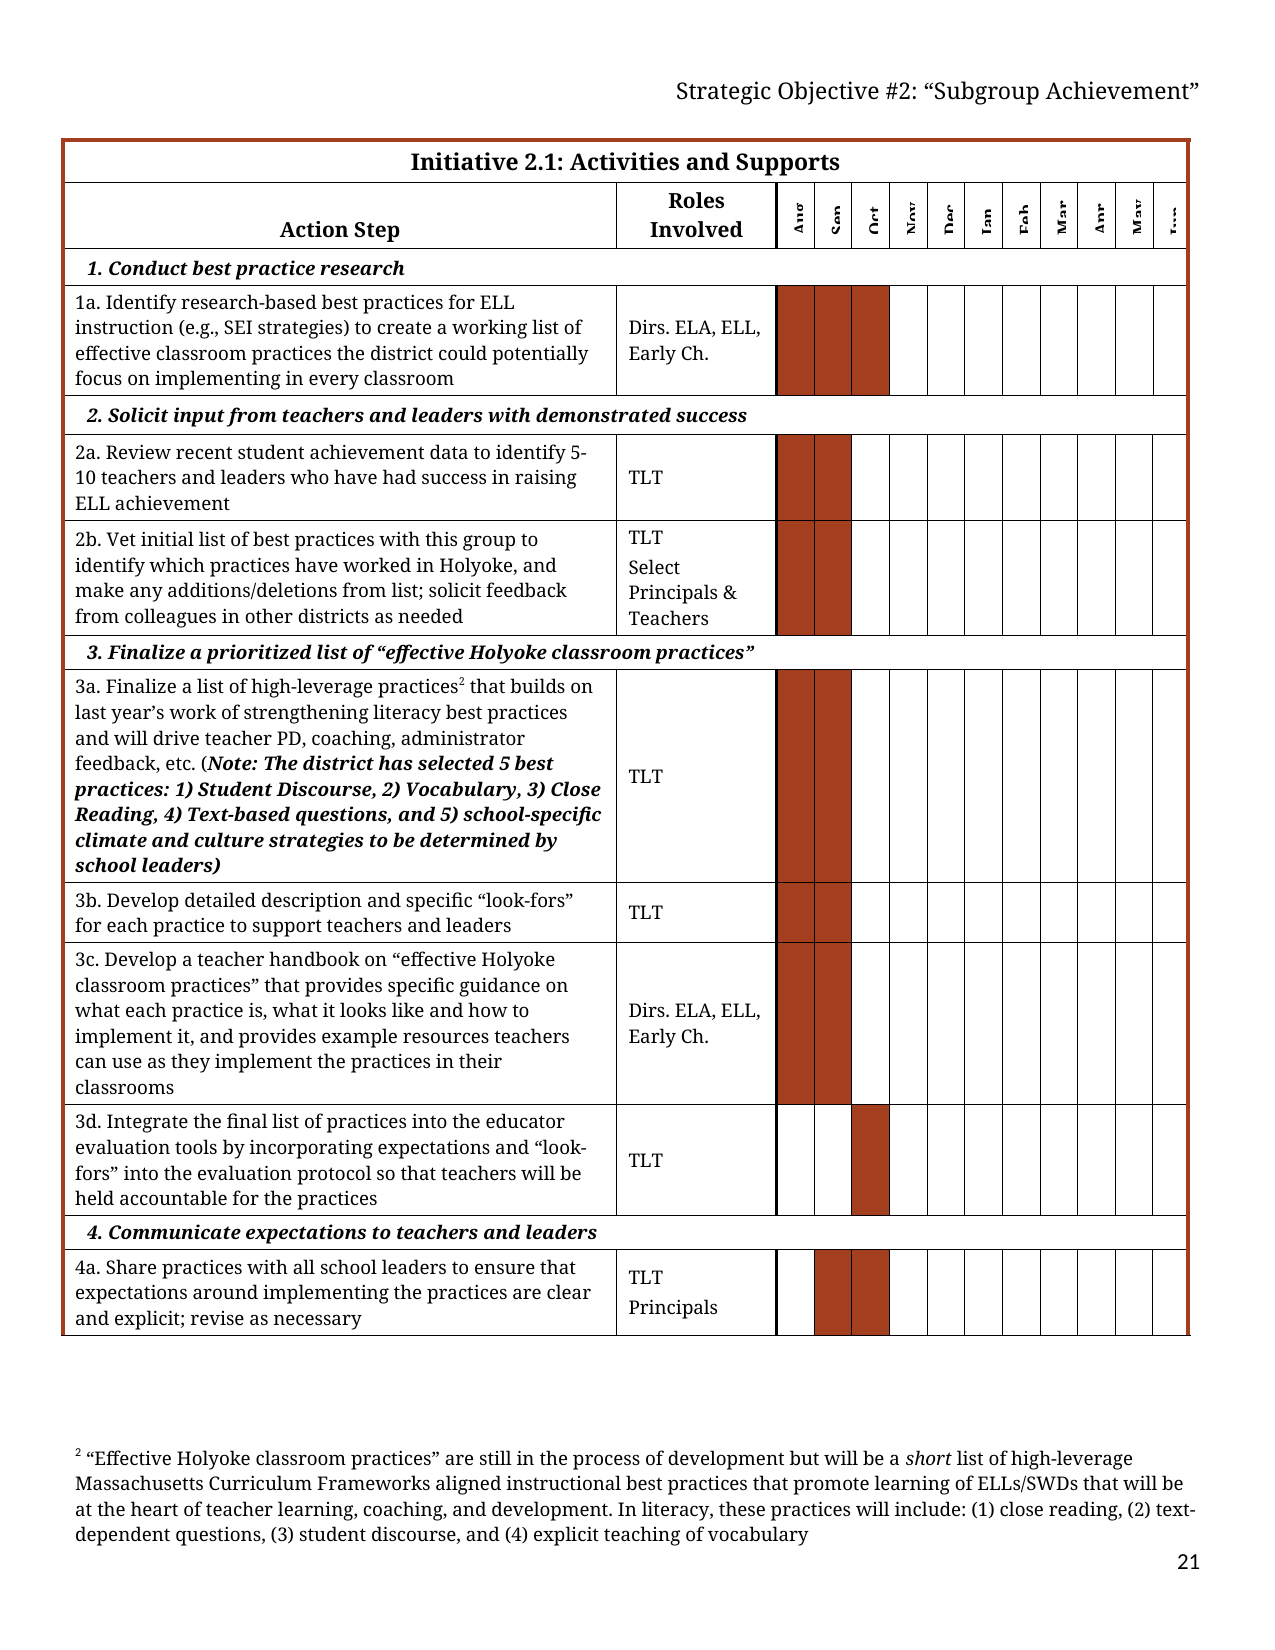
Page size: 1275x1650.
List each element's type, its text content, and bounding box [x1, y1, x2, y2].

table_cell TLT [617, 435, 775, 520]
table_cell 2. Solicit input from teachers and leaders with demonstrated success [65, 396, 1186, 434]
table_cell TLT [617, 1105, 775, 1215]
table_cell [1116, 670, 1152, 882]
table_cell [1041, 286, 1077, 395]
table_cell [1116, 883, 1152, 942]
table_cell [1153, 883, 1186, 942]
table_cell [815, 883, 851, 942]
table_cell [852, 521, 889, 635]
table_cell [852, 943, 889, 1104]
table_cell [1003, 1250, 1040, 1335]
table_cell [1003, 286, 1040, 395]
table_cell 2a. Review recent student achievement data to identify 5-10 teachers and leaders who have had success in raising ELL achievement [65, 435, 616, 520]
table_cell [928, 943, 964, 1104]
table_cell TLT [617, 883, 775, 942]
table_cell Oct [852, 183, 889, 247]
table_cell [890, 883, 927, 942]
table_cell [1078, 670, 1115, 882]
table_cell 3. Finalize a prioritized list of “effective Holyoke classroom practices” [65, 636, 1186, 669]
table_cell TLT Select Principals & Teachers [617, 521, 775, 635]
table_cell [1003, 943, 1040, 1104]
table_cell [1116, 435, 1152, 520]
table_cell [1153, 670, 1186, 882]
table_cell Dec [928, 183, 964, 247]
table_cell [1041, 1105, 1077, 1215]
table_cell [778, 286, 814, 395]
table_cell [1078, 943, 1115, 1104]
table_cell 1. Conduct best practice research [65, 249, 1186, 284]
table_cell Mar [1041, 183, 1077, 247]
table_cell [1003, 883, 1040, 942]
table_cell [815, 1250, 851, 1335]
table_cell [1003, 670, 1040, 882]
table_cell [890, 286, 927, 395]
table_cell [778, 883, 814, 942]
table_cell [890, 435, 927, 520]
table_cell Feb [1003, 183, 1040, 247]
table_cell [1041, 435, 1077, 520]
table_cell [965, 883, 1002, 942]
table_cell Action Step [65, 183, 616, 247]
table_cell [965, 1250, 1002, 1335]
table_cell [890, 1250, 927, 1335]
table_cell May [1116, 183, 1153, 247]
table_cell [1153, 1105, 1186, 1215]
table_cell [928, 883, 964, 942]
table_cell [1041, 883, 1077, 942]
table_header Initiative 2.1: Activities and Supports [65, 142, 1186, 182]
table_cell [1003, 521, 1040, 635]
table_cell Nov [890, 183, 927, 247]
table_cell [815, 670, 851, 882]
table_cell TLT Principals [617, 1250, 775, 1335]
table_cell [778, 670, 814, 882]
table_cell [928, 435, 964, 520]
table_cell [1116, 943, 1152, 1104]
table_cell [1041, 943, 1077, 1104]
table_cell [965, 435, 1002, 520]
table_cell Dirs. ELA, ELL, Early Ch. [617, 943, 775, 1104]
table_cell [778, 521, 814, 635]
table_cell [1003, 1105, 1040, 1215]
table_cell [890, 521, 927, 635]
table_cell [890, 943, 927, 1104]
table_cell [852, 1250, 889, 1335]
table_cell [1041, 670, 1077, 882]
table_cell 3a. Finalize a list of high-leverage practices that builds on last year’s work of strengthening literacy best practices and will drive teacher PD, coaching, administrator feedback, etc. (Note: The district has selected 5 best practices: 1) Student Discourse, 2) Vocabulary, 3) Close Reading, 4) Text-based questions, and 5) school-specific climate and culture strategies to be determined by school leaders) [65, 670, 616, 882]
table_cell [815, 943, 851, 1104]
table_cell [928, 1105, 964, 1215]
table_cell [1041, 1250, 1077, 1335]
table_cell Jun [1154, 183, 1186, 247]
table_cell [890, 670, 927, 882]
table_cell Jan [965, 183, 1002, 247]
table_cell [815, 286, 851, 395]
table_cell [815, 1105, 851, 1215]
table_cell Sep [815, 183, 851, 247]
table_cell [852, 1105, 889, 1215]
table_cell 2b. Vet initial list of best practices with this group to identify which practices have worked in Holyoke, and make any additions/deletions from list; solicit feedback from colleagues in other districts as needed [65, 521, 616, 635]
table_cell [1153, 435, 1186, 520]
table_cell [1116, 1250, 1152, 1335]
table_cell [1078, 286, 1115, 395]
table_cell [778, 1250, 814, 1335]
table_cell [1116, 521, 1152, 635]
table_cell 3b. Develop detailed description and specific “look-fors” for each practice to support teachers and leaders [65, 883, 616, 942]
table_cell [1078, 883, 1115, 942]
table_cell [1078, 435, 1115, 520]
table_cell TLT [617, 670, 775, 882]
table_cell [1078, 1105, 1115, 1215]
table_cell [1041, 521, 1077, 635]
table_cell [1003, 435, 1040, 520]
table_cell [965, 943, 1002, 1104]
table_cell [778, 1105, 814, 1215]
table_cell [778, 943, 814, 1104]
table_cell [852, 883, 889, 942]
table_cell [965, 521, 1002, 635]
table_cell [1078, 1250, 1115, 1335]
table_cell [965, 286, 1002, 395]
table_cell [852, 286, 889, 395]
table_cell [815, 435, 851, 520]
table_cell [1153, 943, 1186, 1104]
table_cell [928, 286, 964, 395]
table_cell [965, 670, 1002, 882]
table_cell [890, 1105, 927, 1215]
table_cell [1154, 286, 1186, 395]
table_cell 3c. Develop a teacher handbook on “effective Holyoke classroom practices” that provides specific guidance on what each practice is, what it looks like and how to implement it, and provides example resources teachers can use as they implement the practices in their classrooms [65, 943, 616, 1104]
table_cell [852, 670, 889, 882]
table_cell Dirs. ELA, ELL, Early Ch. [617, 286, 775, 395]
table_cell 3d. Integrate the final list of practices into the educator evaluation tools by incorporating expectations and “look-fors” into the evaluation protocol so that teachers will be held accountable for the practices [65, 1105, 616, 1215]
table_cell [1153, 521, 1186, 635]
table_cell [778, 435, 814, 520]
table_cell [928, 670, 964, 882]
table_cell [1116, 286, 1153, 395]
table_cell [1153, 1250, 1186, 1335]
table_cell [1078, 521, 1115, 635]
table_cell [928, 521, 964, 635]
table_cell [815, 521, 851, 635]
table_cell Aug [778, 183, 814, 247]
table_cell [965, 1105, 1002, 1215]
table_cell [852, 435, 889, 520]
table_cell Roles Involved [617, 183, 775, 247]
table_cell 4a. Share practices with all school leaders to ensure that expectations around implementing the practices are clear and explicit; revise as necessary [65, 1250, 616, 1335]
table_cell 1a. Identify research-based best practices for ELL instruction (e.g., SEI strategies) to create a working list of effective classroom practices the district could potentially focus on implementing in every classroom [65, 286, 616, 395]
table_cell [928, 1250, 964, 1335]
table_cell Apr [1078, 183, 1115, 247]
table_cell [1116, 1105, 1152, 1215]
table_cell 4. Communicate expectations to teachers and leaders [65, 1216, 1186, 1249]
